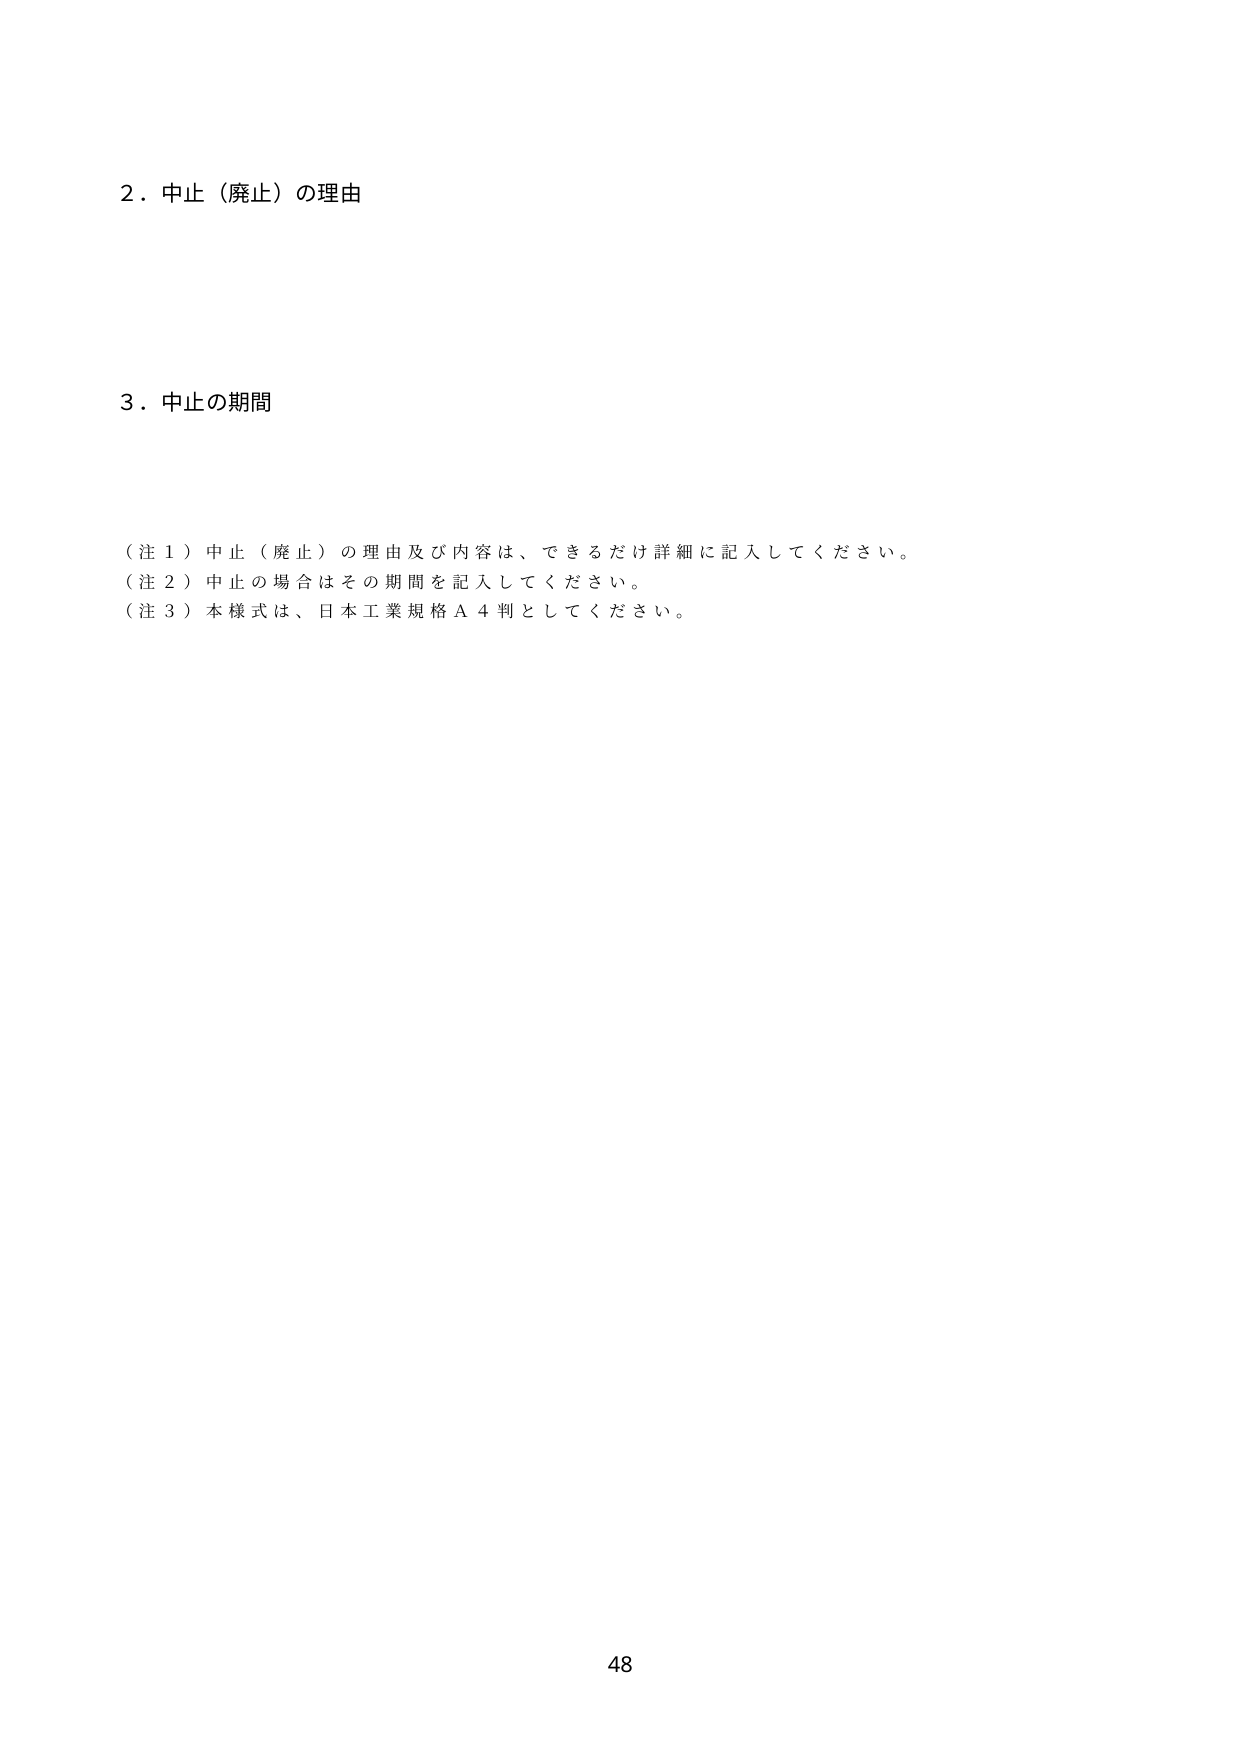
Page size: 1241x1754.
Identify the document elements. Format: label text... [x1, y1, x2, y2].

text （注１）中止（廃止）の理由及び内容は、できるだけ詳細に記入してください。 [116, 536, 1124, 566]
text （注３）本様式は、日本工業規格Ａ４判としてください。 [116, 596, 1124, 626]
text ３．中止の期間 [116, 371, 1124, 431]
text （注２）中止の場合はその期間を記入してください。 [116, 566, 1124, 596]
text ２．中止（廃止）の理由 [116, 162, 1124, 222]
